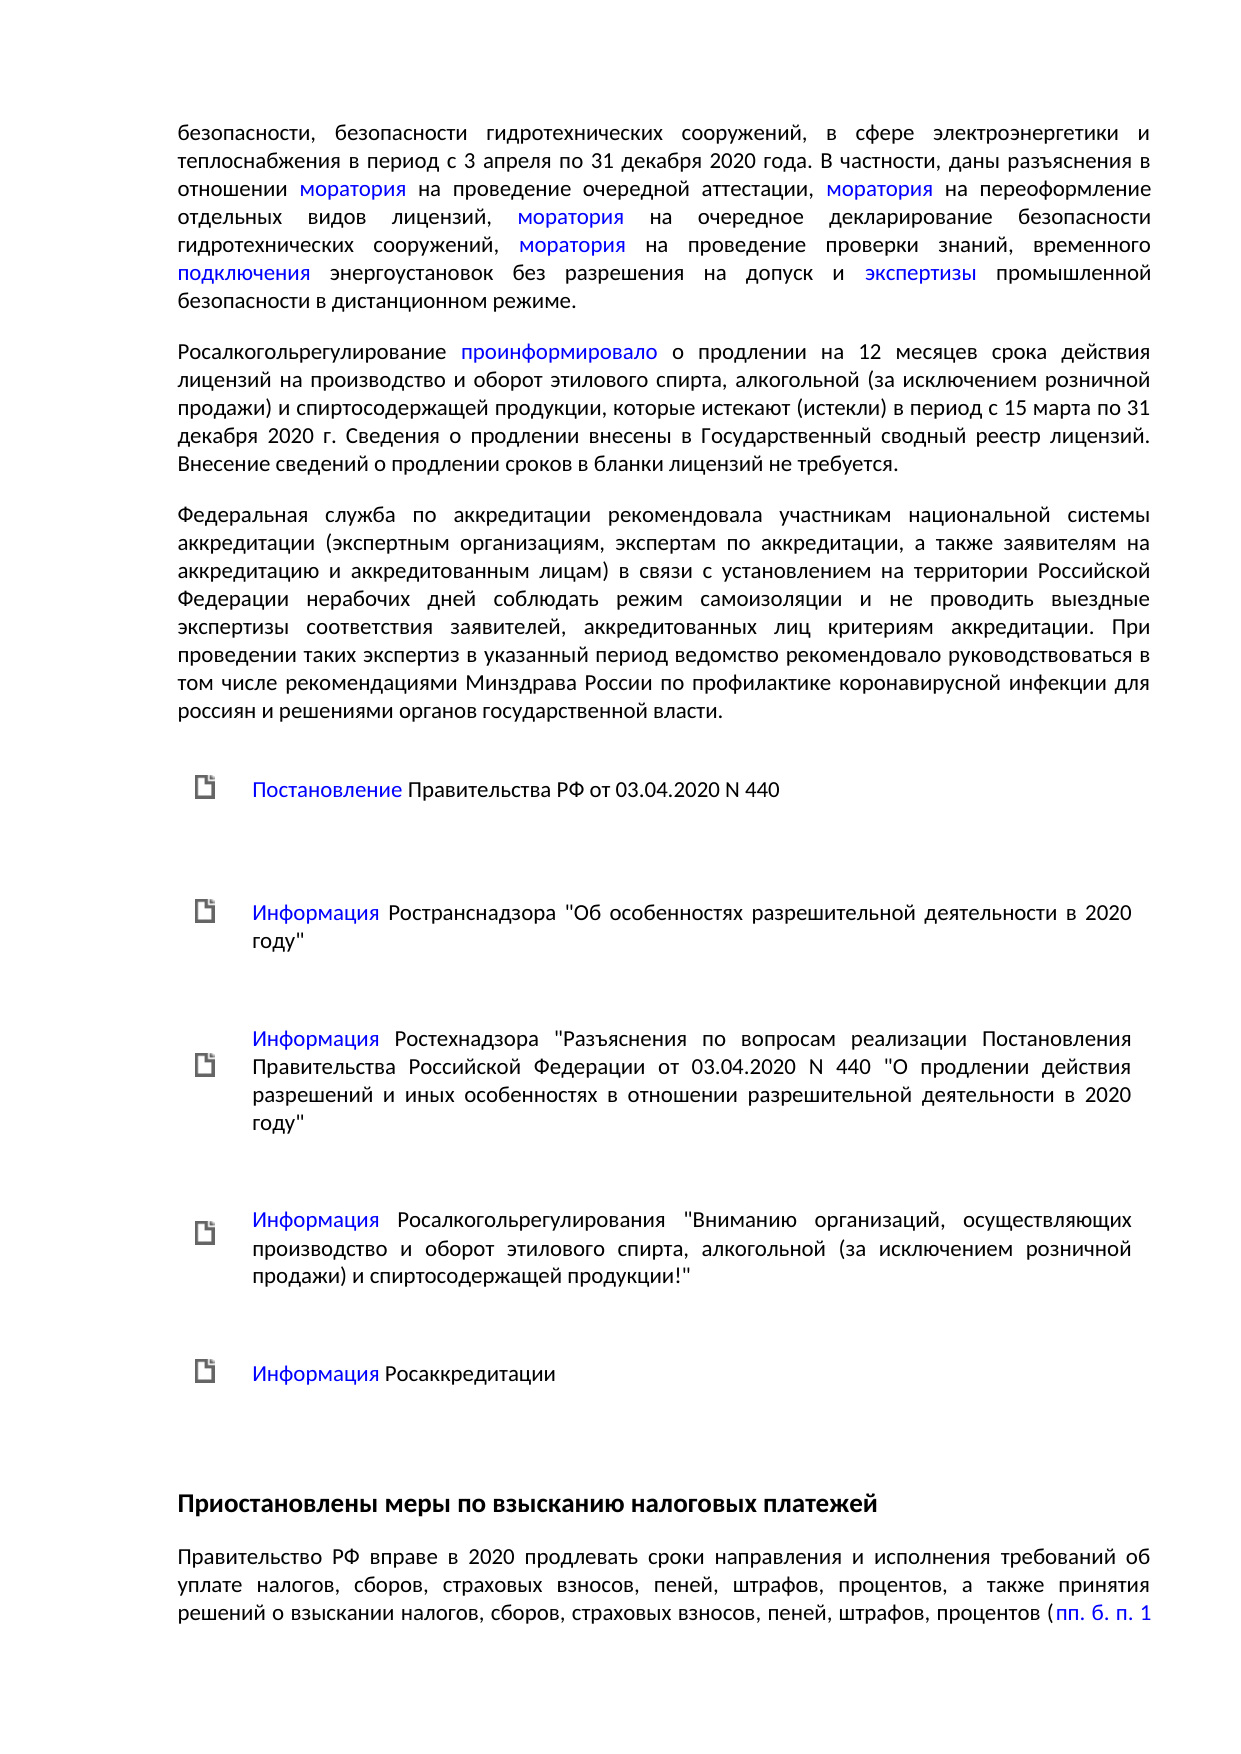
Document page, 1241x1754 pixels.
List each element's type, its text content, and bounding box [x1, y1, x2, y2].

table_header Постановление Правительства РФ от 03.04.2020 N 440 [233, 757, 1152, 847]
table_header [177, 1187, 233, 1308]
picture [195, 1221, 215, 1245]
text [177, 1542, 1152, 1626]
table_header Информация Ространснадзора "Об особенностях разрешительной деятельности в 2020 году" [233, 879, 1152, 973]
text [177, 118, 1152, 314]
table_header Информация Росалкогольрегулирования "Вниманию организаций, осуществляющих производство и оборот этилового спирта, алкогольной (за исключением розничной продажи) и спиртосодержащей продукции!" [233, 1187, 1152, 1308]
table_header [177, 757, 233, 847]
picture [195, 775, 215, 799]
picture [195, 1053, 215, 1077]
table_header [177, 1341, 233, 1431]
picture [195, 1359, 215, 1383]
table_header [177, 879, 233, 973]
text Федеральная служба по аккредитации рекомендовала участникам национальной системы аккредитации (экспертным организациям, экспертам по аккредитации, а также заявителям на аккредитацию и аккредитованным лицам) в связи с установлением на территории Российской Федерации нерабочих дней соблюдать режим самоизоляции и не проводить выездные экспертизы соответствия заявителей, аккредитованных лиц критериям аккредитации. При проведении таких экспертиз в указанный период ведомство рекомендовало руководствоваться в том числе рекомендациями Минздрава России по профилактике коронавирусной инфекции для россиян и решениями органов государственной власти. [177, 500, 1152, 724]
text Приостановлены меры по взысканию налоговых платежей [177, 1486, 1152, 1519]
picture [195, 899, 215, 923]
table_header Информация Росаккредитации [233, 1341, 1152, 1431]
table_header [177, 1005, 233, 1154]
table_header Информация Ростехнадзора "Разъяснения по вопросам реализации Постановления Правительства Российской Федерации от 03.04.2020 N 440 "О продлении действия разрешений и иных особенностях в отношении разрешительной деятельности в 2020 году" [233, 1005, 1152, 1154]
text Росалкогольрегулирование проинформировало о продлении на 12 месяцев срока действия лицензий на производство и оборот этилового спирта, алкогольной (за исключением розничной продажи) и спиртосодержащей продукции, которые истекают (истекли) в период с 15 марта по 31 декабря 2020 г. Сведения о продлении внесены в Государственный сводный реестр лицензий. Внесение сведений о продлении сроков в бланки лицензий не требуется. [177, 337, 1152, 477]
